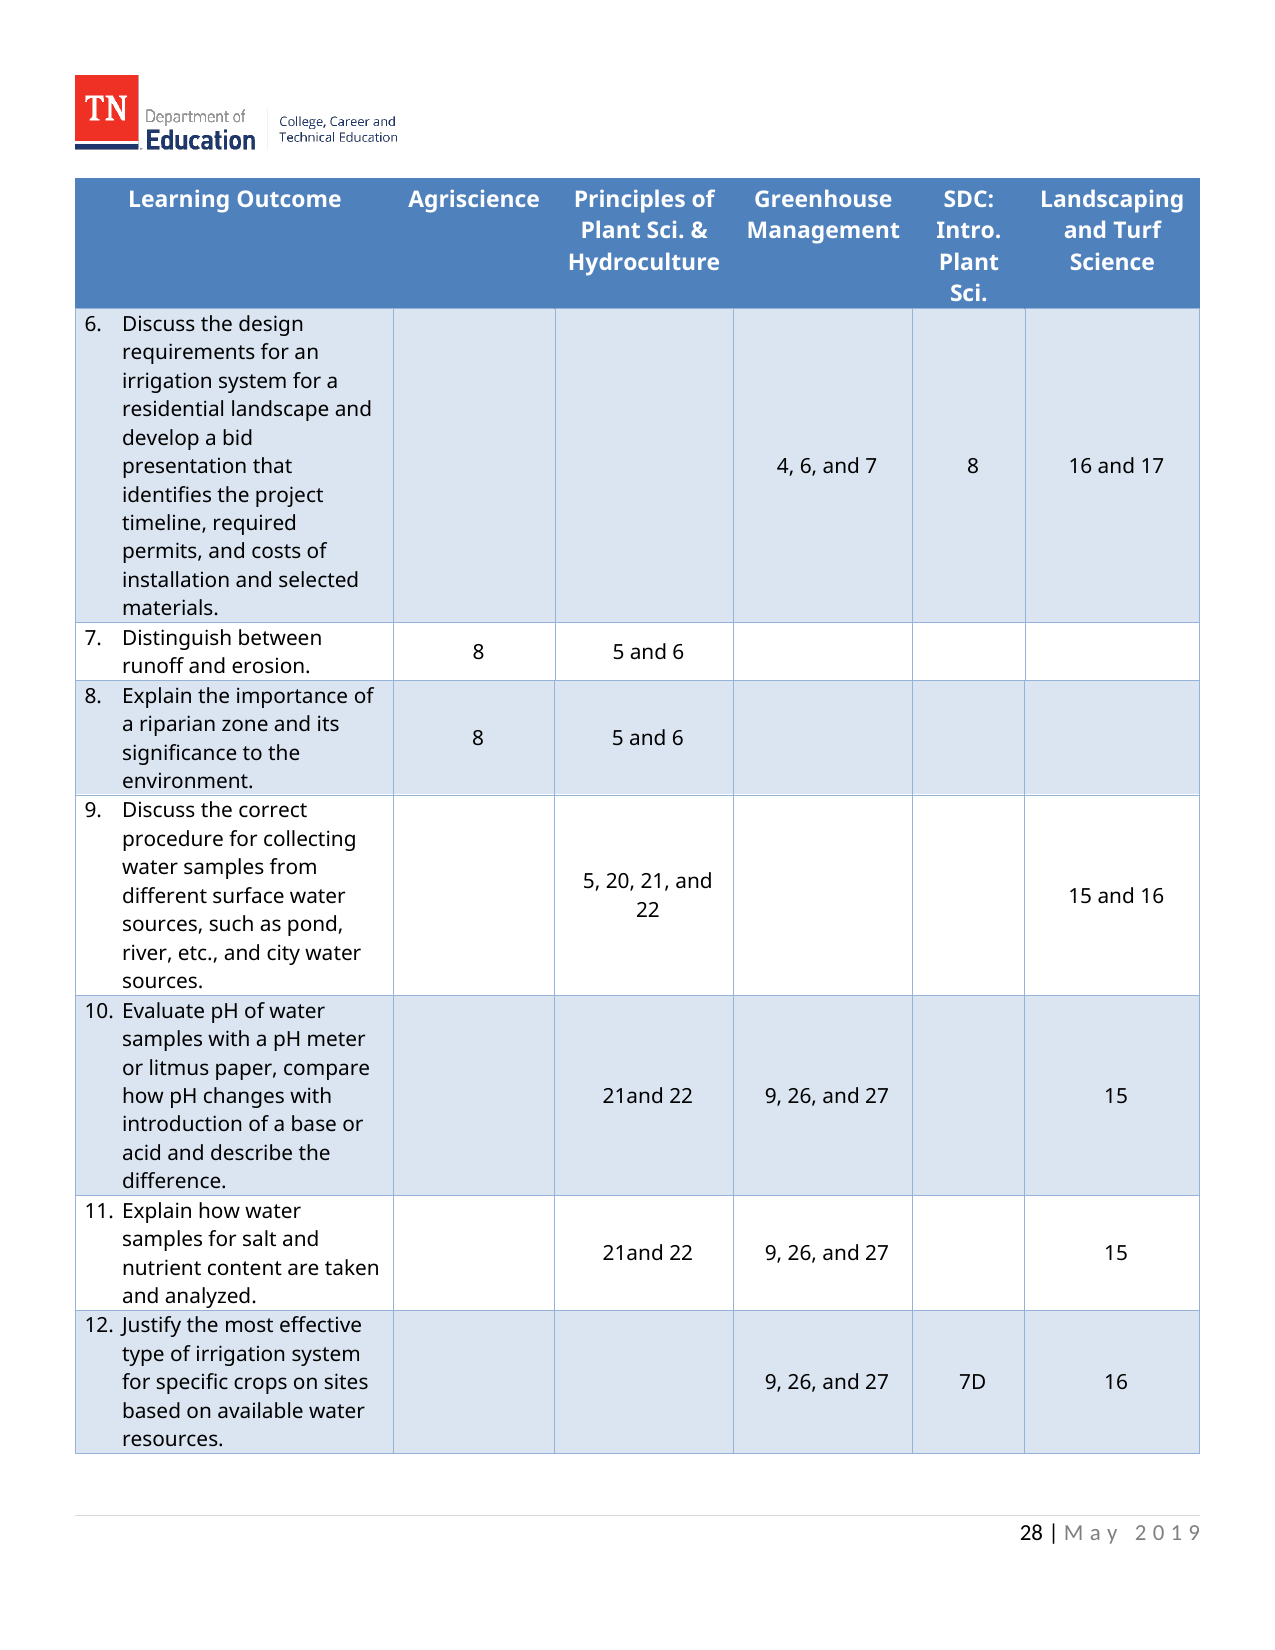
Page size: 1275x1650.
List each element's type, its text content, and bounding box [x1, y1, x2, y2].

table_cell 9, 26, and 27 [734, 1196, 912, 1309]
table_cell Distinguish between runoff and erosion. [76, 623, 393, 680]
table_cell [556, 309, 733, 622]
table_cell 7D [913, 1311, 1024, 1453]
table_cell [394, 1311, 554, 1453]
table_cell 21and 22 [555, 1196, 733, 1309]
table_cell [734, 681, 912, 794]
table_header Landscaping and Turf Science [1025, 179, 1199, 308]
table_cell 15 and 16 [1025, 796, 1199, 995]
table_cell Explain the importance of a riparian zone and its significance to the environment. [76, 681, 393, 794]
table_cell 21and 22 [555, 996, 733, 1195]
table_cell Discuss the design requirements for an irrigation system for a residential landscape and develop a bid presentation that identifies the project timeline, required permits, and costs of installation and selected materials. [76, 309, 393, 622]
table_cell 16 [1025, 1311, 1199, 1453]
table_cell Evaluate pH of water samples with a pH meter or litmus paper, compare how pH changes with introduction of a base or acid and describe the difference. [76, 996, 393, 1195]
table_cell [913, 681, 1024, 794]
table_cell 4, 6, and 7 [734, 309, 912, 622]
table_cell [913, 623, 1025, 680]
table_cell 15 [1025, 1196, 1199, 1309]
table_cell [555, 1311, 733, 1453]
table_cell 9, 26, and 27 [734, 1311, 912, 1453]
table_cell [1025, 681, 1199, 794]
table_cell Explain how water samples for salt and nutrient content are taken and analyzed. [76, 1196, 393, 1309]
table_cell Discuss the correct procedure for collecting water samples from different surface water sources, such as pond, river, etc., and city water sources. [76, 796, 393, 995]
table_cell [1026, 623, 1199, 680]
table_cell [394, 796, 554, 995]
table_header SDC: Intro. Plant Sci. [913, 179, 1024, 308]
table_cell [913, 996, 1024, 1195]
table_cell 8 [394, 681, 554, 794]
table_cell [394, 1196, 554, 1309]
table_cell 5, 20, 21, and 22 [555, 796, 733, 995]
table_cell 5 and 6 [555, 681, 733, 794]
table_header Greenhouse Management [734, 179, 912, 308]
table_cell 5 and 6 [556, 623, 733, 680]
table_cell 9, 26, and 27 [734, 996, 912, 1195]
table_cell [913, 1196, 1024, 1309]
table_cell 15 [1025, 996, 1199, 1195]
table_cell 16 and 17 [1026, 309, 1199, 622]
picture [75, 75, 399, 150]
table_header Principles of Plant Sci. & Hydroculture [555, 179, 733, 308]
table_cell [734, 796, 912, 995]
table_cell [394, 996, 554, 1195]
table_cell [913, 796, 1024, 995]
table_cell Justify the most effective type of irrigation system for specific crops on sites based on available water resources. [76, 1311, 393, 1453]
table_cell [734, 623, 912, 680]
table_cell 8 [913, 309, 1025, 622]
table_cell 8 [394, 623, 555, 680]
table_header Agriscience [394, 179, 554, 308]
table_cell [394, 309, 555, 622]
table_header Learning Outcome [76, 179, 393, 308]
